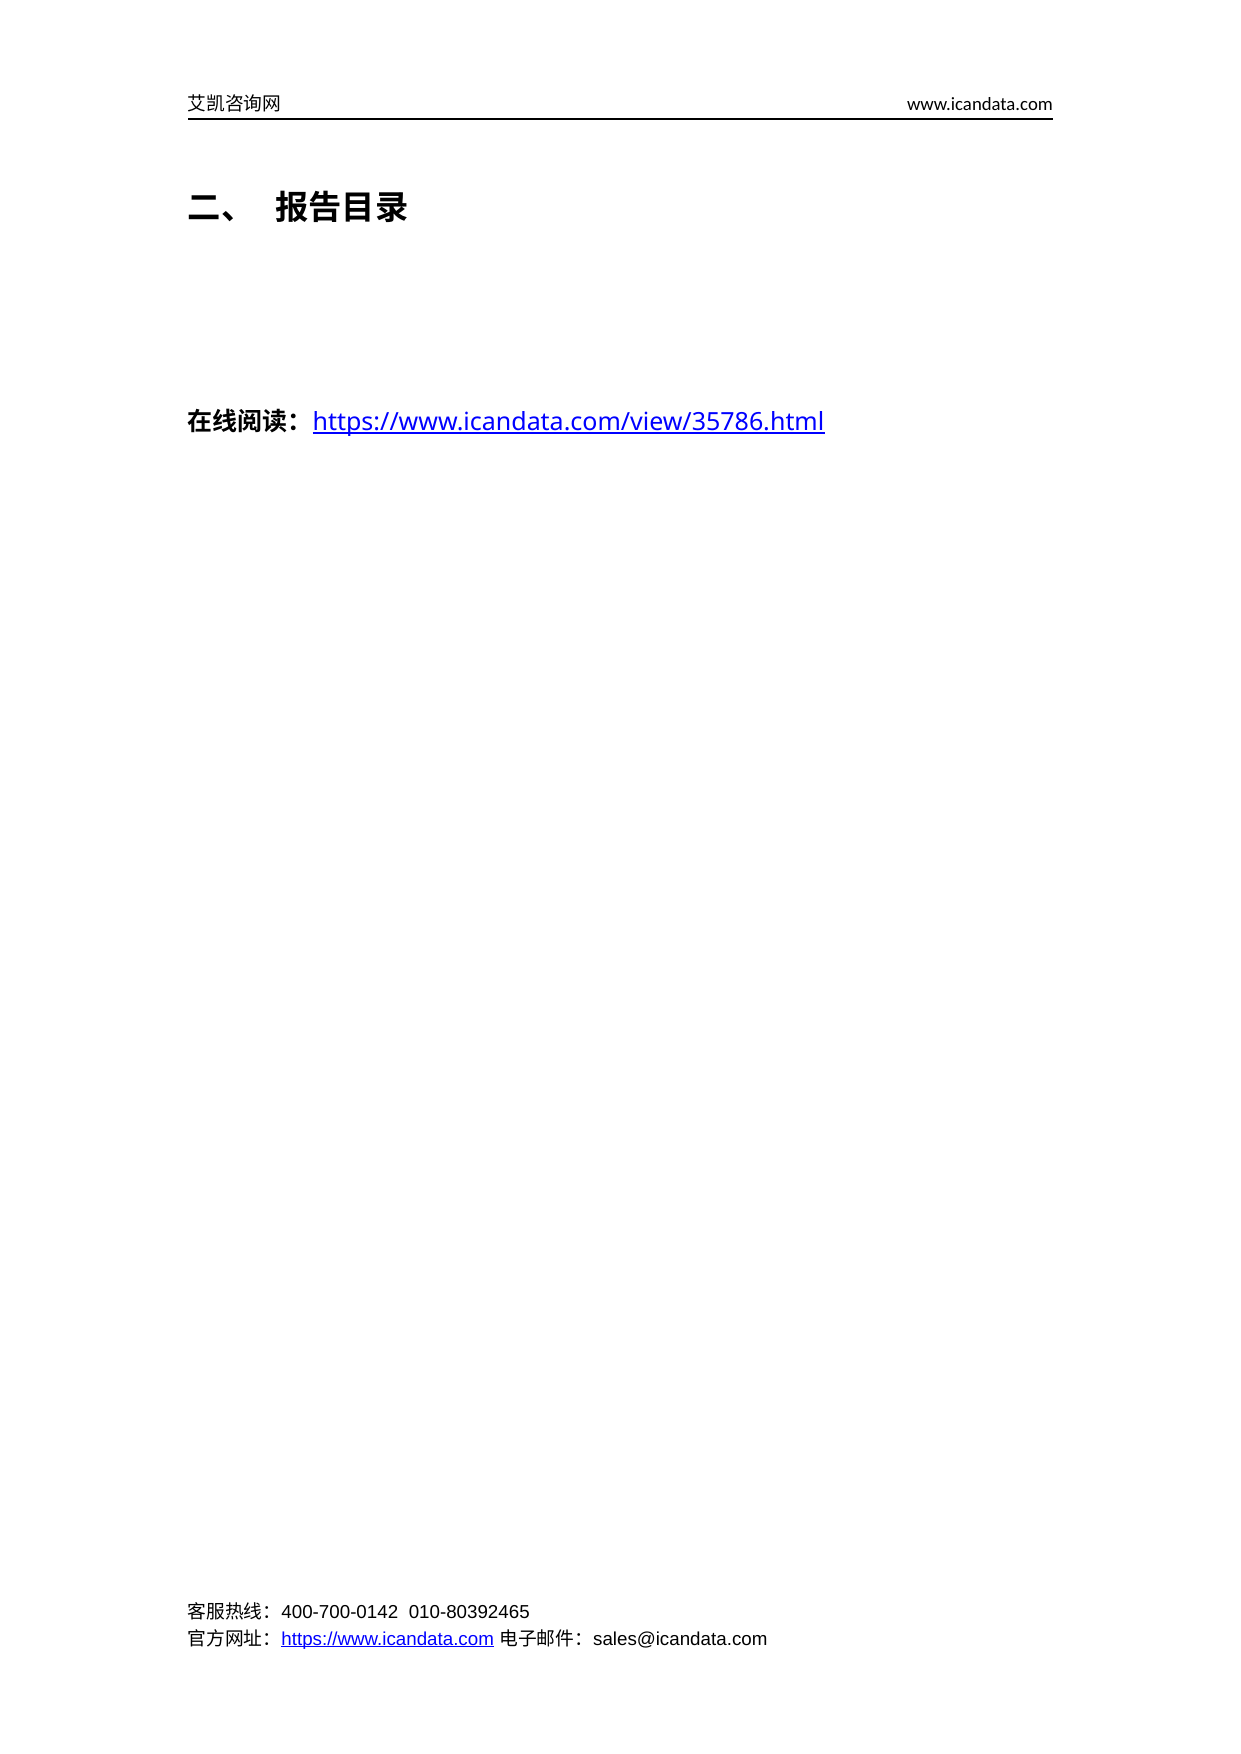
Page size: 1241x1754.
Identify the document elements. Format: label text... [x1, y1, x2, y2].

text 在线阅读：https://www.icandata.com/view/35786.html [187, 387, 1053, 452]
subtitle 报告目录 [187, 172, 1053, 237]
